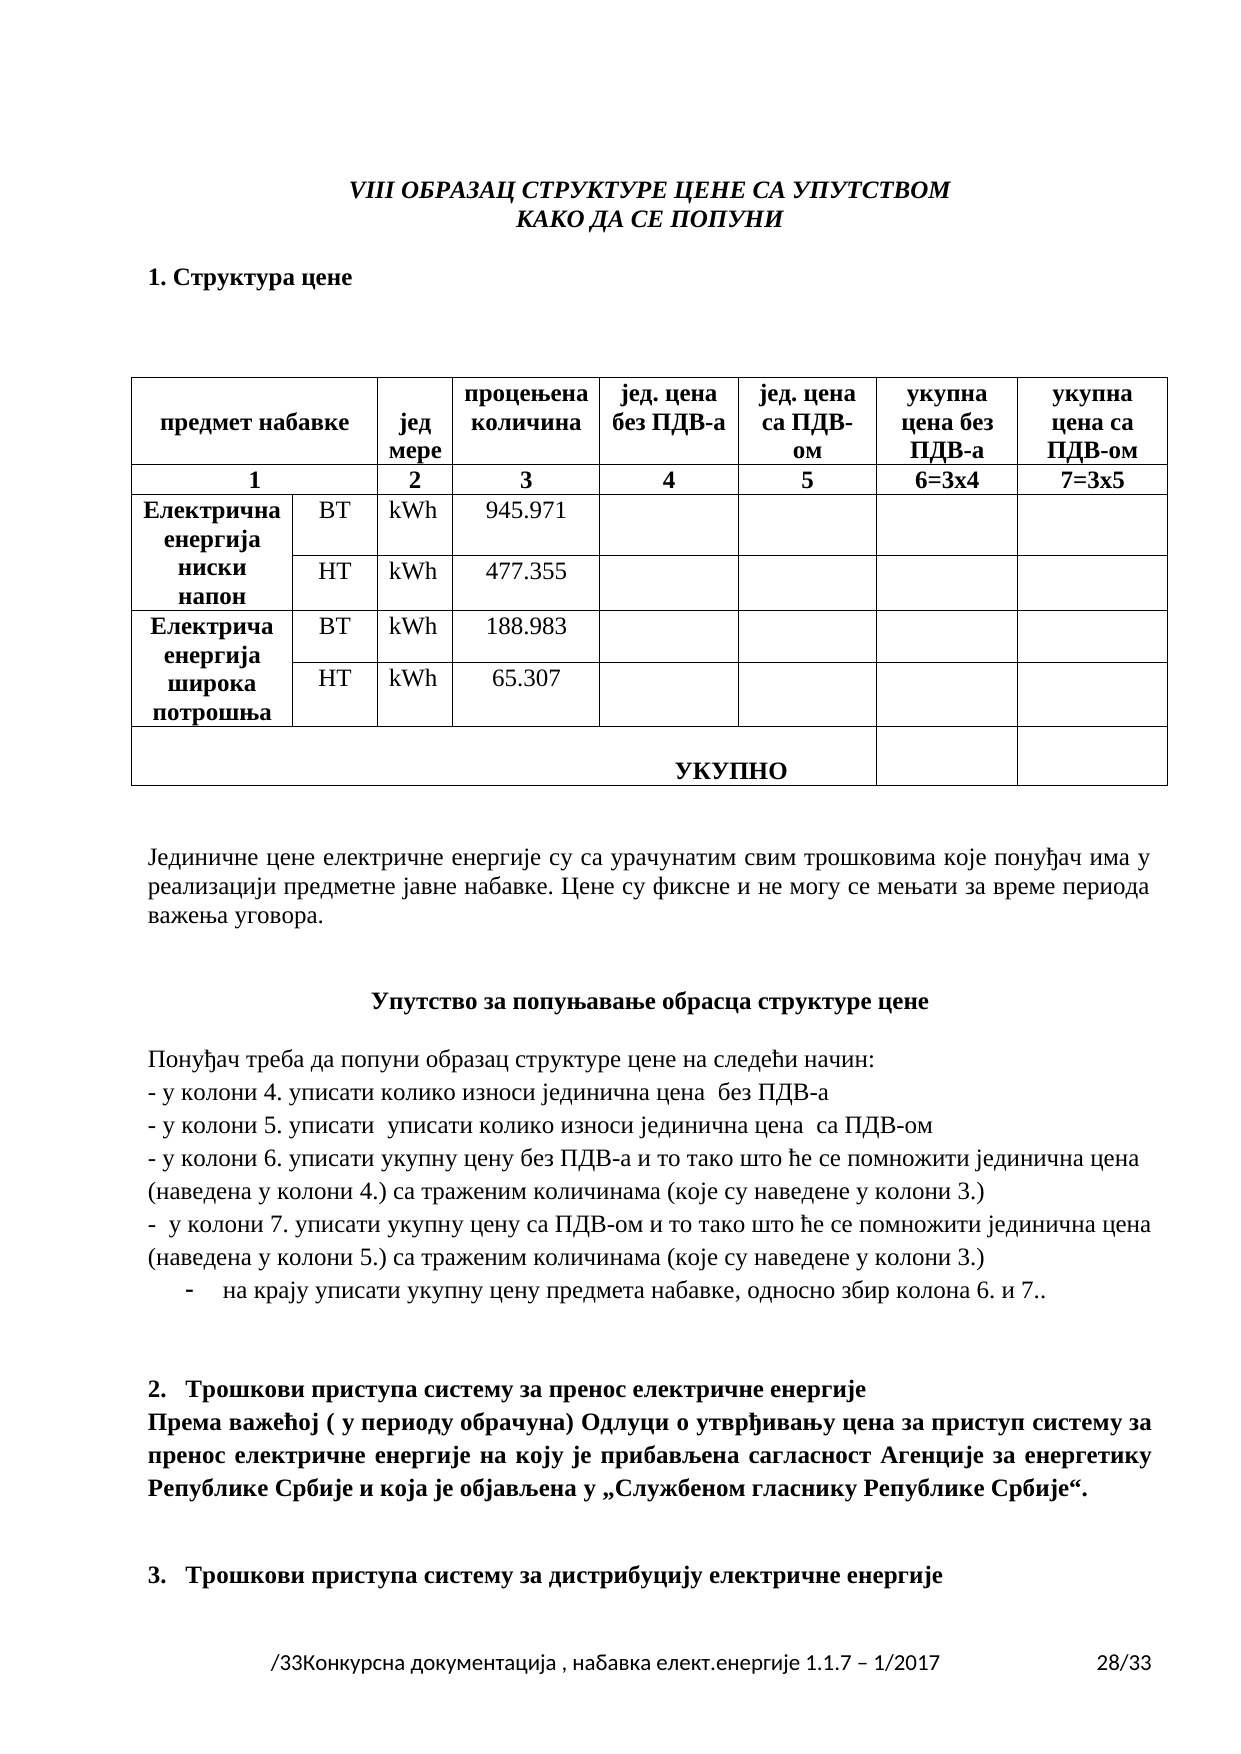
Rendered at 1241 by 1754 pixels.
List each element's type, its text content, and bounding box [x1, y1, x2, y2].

text Понуђач треба да попуни образац структуре цене на следећи начин: [148, 1044, 1152, 1072]
table_cell 5 [739, 465, 876, 494]
table_cell 1 [132, 465, 377, 494]
table_cell [877, 495, 1017, 555]
text VIII ОБРАЗАЦ СТРУКТУРЕ ЦЕНЕ СА УПУТСТВОМ [148, 176, 1152, 204]
table_cell 65.307 [453, 663, 599, 726]
text - у колони 5. уписати уписати колико износи јединична цена са ПДВ-ом [148, 1110, 1152, 1138]
text 1. Структура цене [148, 262, 1152, 291]
table_cell [1018, 556, 1167, 610]
table_cell [1018, 495, 1167, 555]
text - у колони 4. уписати колико износи јединична цена без ПДВ-а [148, 1077, 1152, 1105]
table_header укупна цена без ПДВ-а [877, 378, 1017, 464]
table_cell [739, 663, 876, 726]
table_cell [877, 727, 1017, 784]
table_cell [739, 611, 876, 662]
text КАКО ДА СЕ ПОПУНИ [148, 204, 1152, 233]
table_cell НТ [293, 663, 377, 726]
table_cell [739, 495, 876, 555]
table_cell 6=3x4 [877, 465, 1017, 494]
table_cell kWh [378, 556, 452, 610]
table_cell ВТ [293, 611, 377, 662]
table_cell [600, 556, 738, 610]
table_cell [1018, 611, 1167, 662]
text - у колони 6. уписати укупну цену без ПДВ-а и то тако што ће се помножити јединична цена (наведена у колони 4.) са траженим количинама (које су наведене у колони 3.) [148, 1143, 1152, 1204]
table_cell 4 [600, 465, 738, 494]
table_header јед. цена са ПДВ-ом [739, 378, 876, 464]
table_cell 477.355 [453, 556, 599, 610]
text Упутство за попуњавање обрасца структуре цене [148, 986, 1152, 1015]
table_cell УКУПНО [132, 727, 876, 784]
text Јединичне цене електричне енергије су са урачунатим свим трошковима које понуђач има у реализацији предметне јавне набавке. Цене су фиксне и не могу се мењати за време периода важења уговора. [148, 842, 1152, 929]
table_cell НТ [293, 556, 377, 610]
table_cell [877, 611, 1017, 662]
table_cell 7=3x5 [1018, 465, 1167, 494]
table_header јед. цена без ПДВ-а [600, 378, 738, 464]
text Према важећој ( у периоду обрачуна) Одлуци о утврђивању цена за приступ систему за пренос електричне енергије на коју је прибављена сагласност Агенције за енергетику Републике Србије и која је објављена у „Службеном гласнику Републике Србије“. [148, 1407, 1152, 1502]
table_cell 3 [453, 465, 599, 494]
table_cell [600, 495, 738, 555]
table_cell ВТ [293, 495, 377, 555]
table_cell [600, 611, 738, 662]
table_cell 2 [378, 465, 452, 494]
text 3. Трошкови приступа систему за дистрибуцију електричне енергије [148, 1560, 1152, 1588]
table_cell Електрича енергија широка потрошња [132, 611, 292, 726]
table_header јед мере [378, 378, 452, 464]
table_cell kWh [378, 663, 452, 726]
table_cell [600, 663, 738, 726]
table_cell [877, 556, 1017, 610]
table_cell Електрична енергија ниски напон [132, 495, 292, 610]
table_cell kWh [378, 495, 452, 555]
table_cell [877, 663, 1017, 726]
table_header укупна цена са ПДВ-ом [1018, 378, 1167, 464]
table_cell [1018, 663, 1167, 726]
text 2. Трошкови приступа систему за пренос електричне енергије [148, 1374, 911, 1403]
list на крају уписати укупну цену предмета набавке, односно збир колона 6. и 7.. [185, 1275, 1152, 1303]
table_header процењена количина [453, 378, 599, 464]
table_cell kWh [378, 611, 452, 662]
table_cell 945.971 [453, 495, 599, 555]
text - у колони 7. уписати укупну цену са ПДВ-ом и то тако што ће се помножити јединична цена (наведена у колони 5.) са траженим количинама (које су наведене у колони 3.) [148, 1209, 1152, 1271]
table_header предмет набавке [132, 378, 377, 464]
table_cell [1018, 727, 1167, 784]
table_cell [739, 556, 876, 610]
table_cell 188.983 [453, 611, 599, 662]
